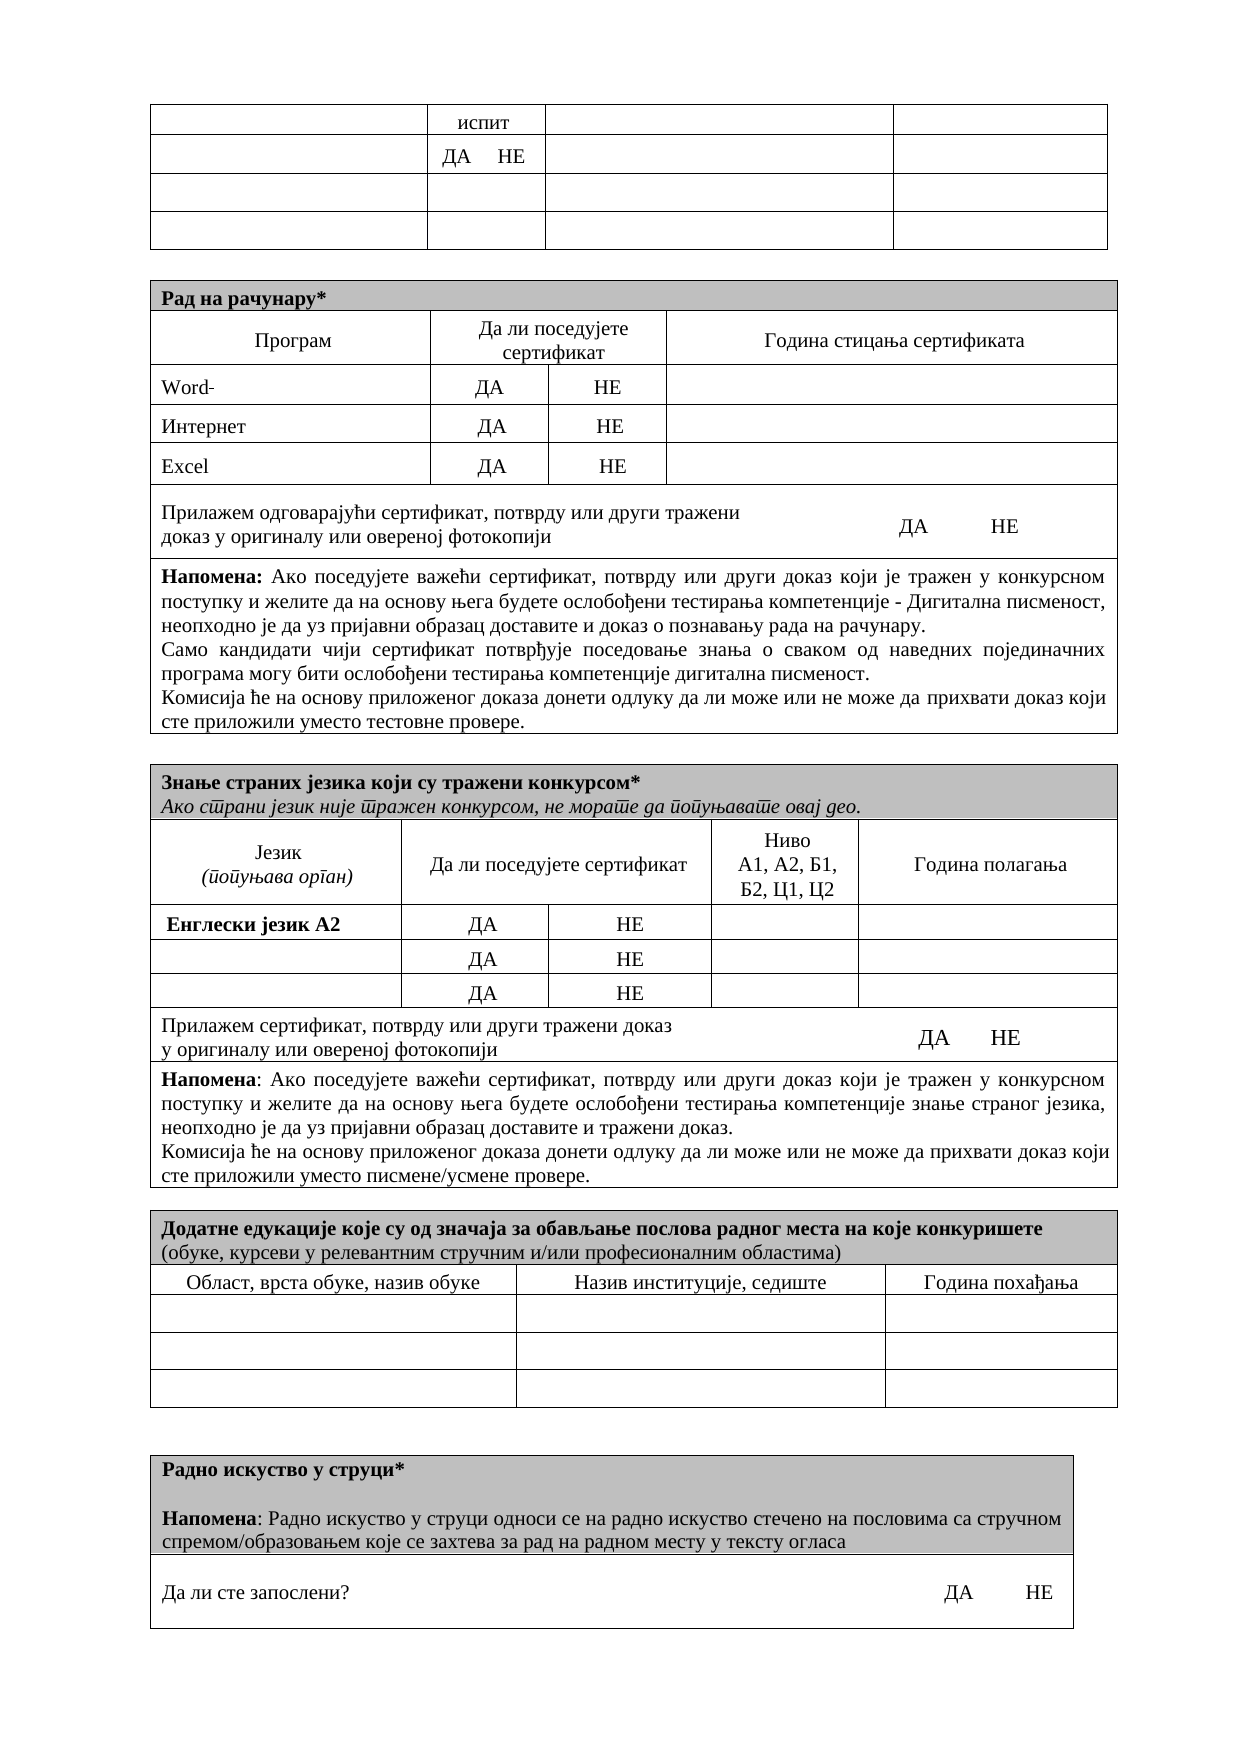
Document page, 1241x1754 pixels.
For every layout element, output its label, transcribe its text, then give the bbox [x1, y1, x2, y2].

table_cell [886, 1370, 1117, 1407]
table_cell [859, 905, 1117, 938]
table_cell НЕ [549, 905, 711, 938]
table_cell Excel [151, 443, 430, 483]
table_cell [712, 905, 858, 938]
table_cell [894, 105, 1107, 134]
table_cell НЕ [549, 974, 711, 1007]
table_cell [667, 405, 1117, 442]
table_cell Да ли поседујете сертификат [402, 820, 711, 904]
table_cell Прилажем одговарајући сертификат, потврду или други тражени доказ у оригиналу или овереној фотокопији [151, 485, 888, 558]
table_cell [546, 105, 893, 134]
table_cell [712, 940, 858, 973]
table_cell [151, 1370, 516, 1407]
table_cell Напомена: Ако поседујете важећи сертификат, потврду или други доказ који је тражен у конкурсном поступку и желите да на основу њега будете ослобођени тестирања компетенције знање страног језика, неопходно је да уз пријавни образац доставите и тражени доказ. Комисија ће на основу приложеног доказа донети одлуку да ли може или не може да прихвати доказ који сте приложили уместо писмене/усмене провере. [151, 1062, 1117, 1187]
table_cell ДА [402, 940, 548, 973]
table_cell [546, 212, 893, 248]
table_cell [151, 105, 427, 134]
table_cell [517, 1370, 885, 1407]
table_cell [546, 174, 893, 211]
table_cell ДА [402, 905, 548, 938]
table_cell [517, 1333, 885, 1369]
table_cell НЕ [549, 940, 711, 973]
table_cell [667, 365, 1117, 404]
table_cell [151, 974, 401, 1007]
table_cell НЕ [549, 405, 666, 442]
table_cell [667, 443, 1117, 483]
table_cell Ниво А1, А2, Б1, Б2, Ц1, Ц2 [712, 820, 858, 904]
table_cell [151, 1333, 516, 1369]
table_cell ДА [431, 365, 548, 404]
table_header Рад на рачунару* [151, 281, 1117, 310]
table_cell [151, 135, 427, 173]
table_cell Година полагања [859, 820, 1117, 904]
table_cell Програм [151, 311, 430, 364]
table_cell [428, 105, 545, 134]
table_cell НЕ [549, 443, 666, 483]
table_cell ДА [431, 443, 548, 483]
table_cell Област, врста обуке, назив обуке [151, 1265, 516, 1294]
table_cell Назив институције, седиште [517, 1265, 885, 1294]
table_cell [517, 1295, 885, 1332]
table_cell [894, 174, 1107, 211]
table_cell Word [151, 365, 430, 404]
table_cell [859, 974, 1117, 1007]
table_cell Језик (попуњава орган) [151, 820, 401, 904]
table_cell Напомена: Ако поседујете важећи сертификат, потврду или други доказ који је тражен у конкурсном поступку и желите да на основу њега будете ослобођени тестирања компетенције - Дигитална писменост, неопходно је да уз пријавни образац доставите и доказ о познавању рада на рачунару. Само кандидати чији сертификат потврђује поседовање знања о сваком од наведних појединачних програма могу бити ослобођени тестирања компетенције дигитална писменост. Комисија ће на основу приложеног доказа донети одлуку да ли може или не може да прихвати доказ који сте приложили уместо тестовне провере. [151, 559, 1117, 733]
table_cell [546, 135, 893, 173]
table_header Додатне едукације које су од значаја за обављање послова радног места на које конкуришете (обуке, курсеви у релевантним стручним и/или професионалним областима) [151, 1211, 1117, 1264]
table_cell [894, 212, 1107, 248]
table_cell ДА НЕ [817, 1008, 1117, 1061]
table_cell ДА [431, 405, 548, 442]
table_cell Прилажем сертификат, потврду или други тражени доказ у оригиналу или овереној фотокопији [151, 1008, 817, 1061]
table_cell [151, 212, 427, 248]
table_cell [886, 1295, 1117, 1332]
table_cell Година стицања сертификата [667, 311, 1117, 364]
table_cell [894, 135, 1107, 173]
table_header Радно искуство у струци* Напомена: Радно искуство у струци односи се на радно искуство стечено на пословима са стручном спремом/образовањем које се захтева за рад на радном месту у тексту огласа [151, 1456, 1073, 1553]
table_cell НЕ [549, 365, 666, 404]
table_cell [859, 940, 1117, 973]
table_header [915, 765, 1117, 818]
table_cell ДА НЕ [888, 485, 1117, 558]
table_cell Да ли поседујете сертификат [431, 311, 666, 364]
table_cell [151, 940, 401, 973]
table_cell [428, 212, 545, 248]
table_cell ДА [402, 974, 548, 1007]
table_cell [151, 174, 427, 211]
table_cell [712, 974, 858, 1007]
table_cell ДА НЕ [428, 135, 545, 173]
table_cell Да ли сте запослени? ДА НЕ [151, 1555, 1073, 1628]
table_cell [428, 174, 545, 211]
table_cell Година похађања [886, 1265, 1117, 1294]
table_cell [151, 1295, 516, 1332]
table_cell [886, 1333, 1117, 1369]
table_header Знање страних језика који су тражени конкурсом* Ако страни језик није тражен конкурсом, не морате да попуњавате овај део. [151, 765, 915, 818]
table_cell Енглески језик А2 [151, 905, 401, 938]
table_cell Интернет [151, 405, 430, 442]
